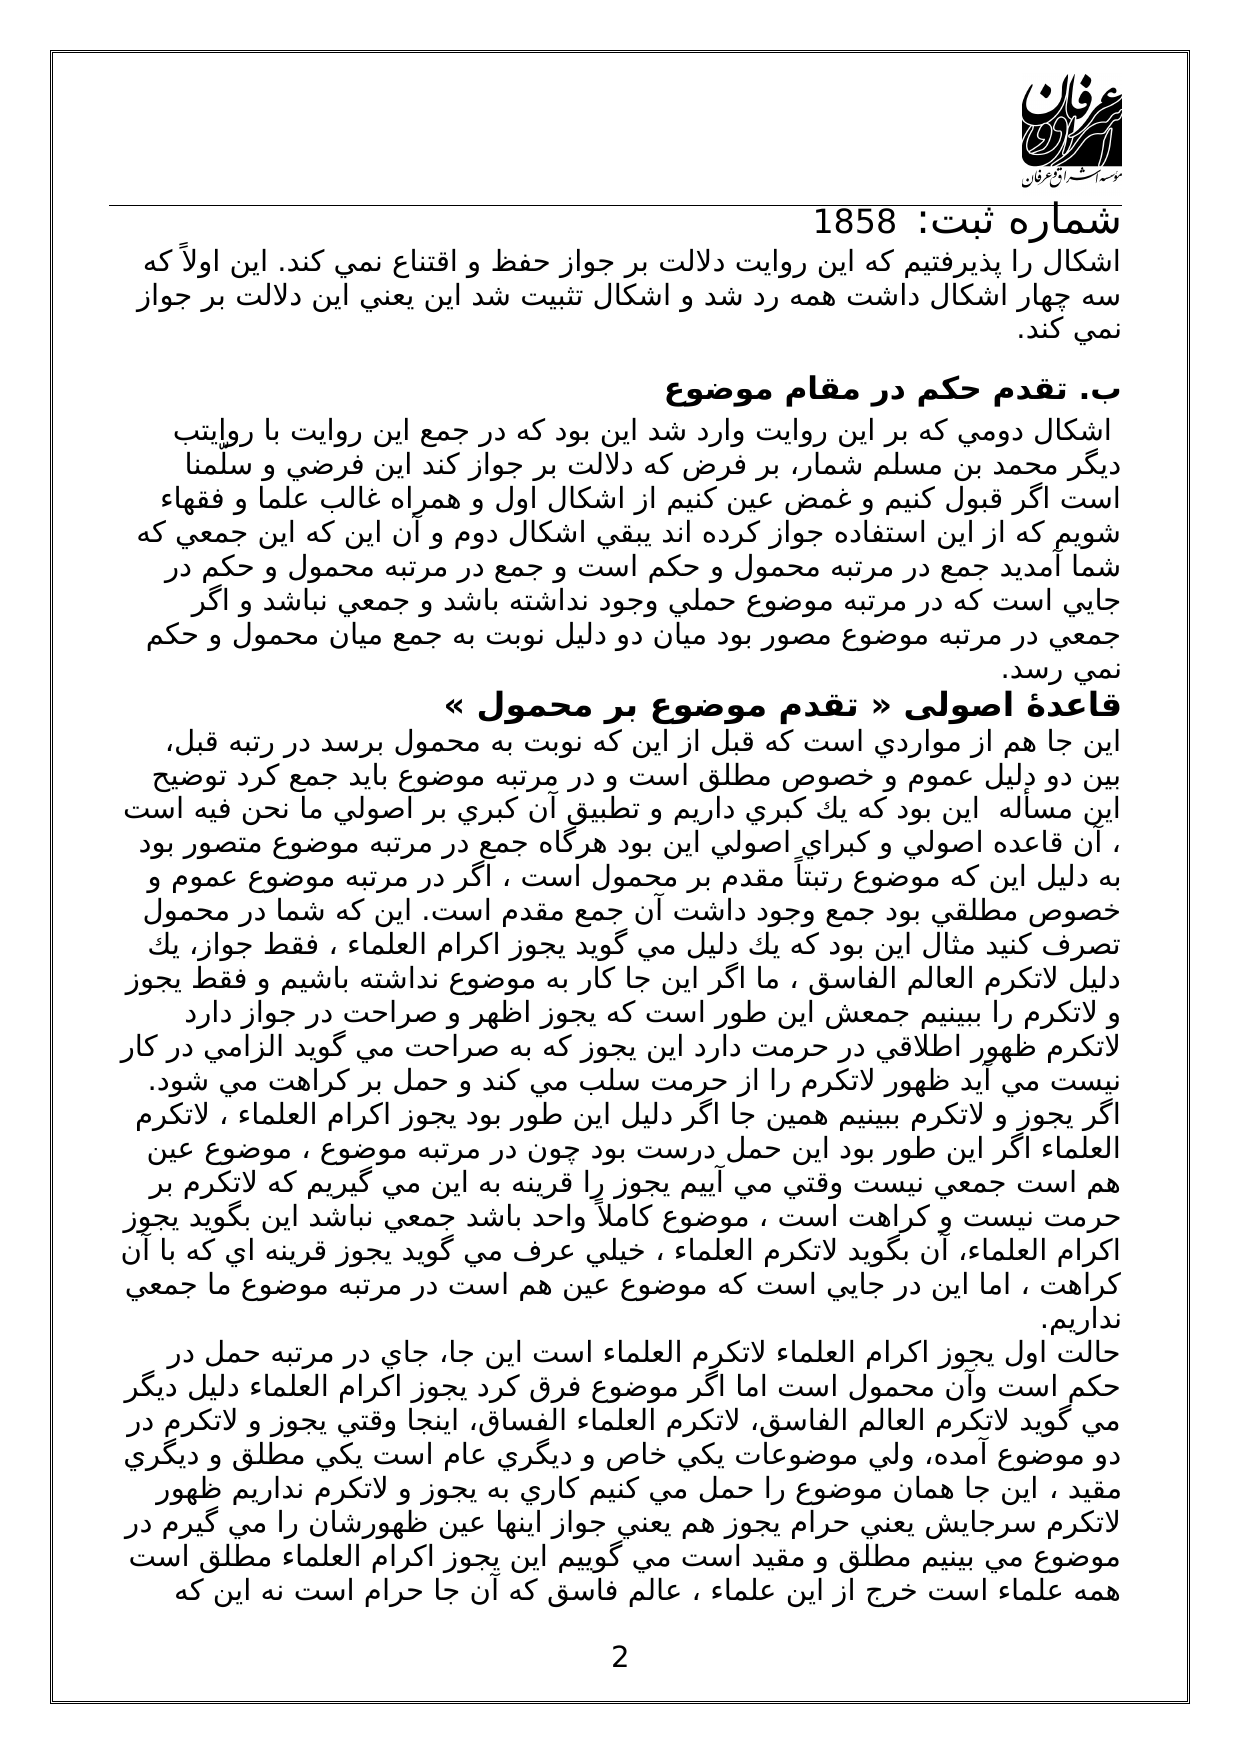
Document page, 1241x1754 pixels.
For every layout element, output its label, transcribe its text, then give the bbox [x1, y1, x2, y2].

picture [1022, 73, 1122, 196]
text اشكال دومي كه بر اين روايت وارد شد اين بود كه در جمع اين روايت با روايتب ديگر محمد بن مسلم شمار، بر فرض كه دلالت بر جواز کند اين فرضي و سلّمنا است اگر قبول كنيم و غمض عين کنیم از اشكال اول و همراه غالب علما و فقهاء شويم كه از اين استفاده جواز كرده اند يبقي اشكال دوم و آن اين كه اين جمعي كه شما آمديد جمع در مرتبه محمول و حكم است و جمع در مرتبه محمول و حكم در جايي است كه در مرتبه موضوع حملي وجود نداشته باشد و جمعي نباشد و اگر جمعي در مرتبه موضوع مصور بود ميان دو دليل نوبت به جمع ميان محمول و حكم نمي رسد. [118, 413, 1122, 685]
text اين جا هم از مواردي است كه قبل از اين كه نوبت به محمول برسد در رتبه قبل، بين دو دليل عموم و خصوص مطلق است و در مرتبه موضوع بايد جمع كرد توضيح اين مسأله این بود كه يك كبري داريم و تطبيق آن كبري بر اصولي ما نحن فيه است ، آن قاعده اصولي و كبراي اصولي اين بود هرگاه جمع در مرتبه موضوع متصور بود به دليل اين كه موضوع رتبتاً مقدم بر محمول است ، اگر در مرتبه موضوع عموم و خصوص مطلقي بود جمع وجود داشت آن جمع مقدم است. اين كه شما در محمول تصرف كنيد مثال اين بود كه يك دليل مي گويد يجوز اكرام العلماء ، فقط جواز، يك دليل لاتكرم العالم الفاسق ، ما اگر اين جا كار به موضوع نداشته باشيم و فقط يجوز و لاتكرم را ببينيم جمعش اين طور است كه يجوز اظهر و صراحت در جواز دارد لاتكرم ظهور اطلاقي در حرمت دارد اين يجوز كه به صراحت مي گويد الزامي در كار نيست مي آيد ظهور لاتكرم را از حرمت سلب مي كند و حمل بر كراهت مي شود. اگر يجوز و لاتكرم ببينيم همين جا اگر دليل اين طور بود يجوز اكرام العلماء ، لاتكرم العلماء اگر اين طور بود اين حمل درست بود چون در مرتبه موضوع ، موضوع عين هم است جمعي نيست وقتي مي آييم يجوز را قرينه به اين مي گيريم كه لاتكرم بر حرمت نيست و كراهت است ، موضوع کاملاً واحد باشد جمعي نباشد اين بگويد يجوز اكرام العلماء، آن بگويد لاتكرم العلماء ، خيلي عرف مي گويد يجوز قرينه اي كه با آن كراهت ، اما اين در جايي است كه موضوع عين هم است در مرتبه موضوع ما جمعي نداريم. [118, 724, 1122, 1335]
subtitle ب. تقدم حکم در مقام موضوع [118, 371, 1122, 407]
subtitle قاعدۀ اصولی « تقدم موضوع بر محمول » [118, 685, 1122, 724]
